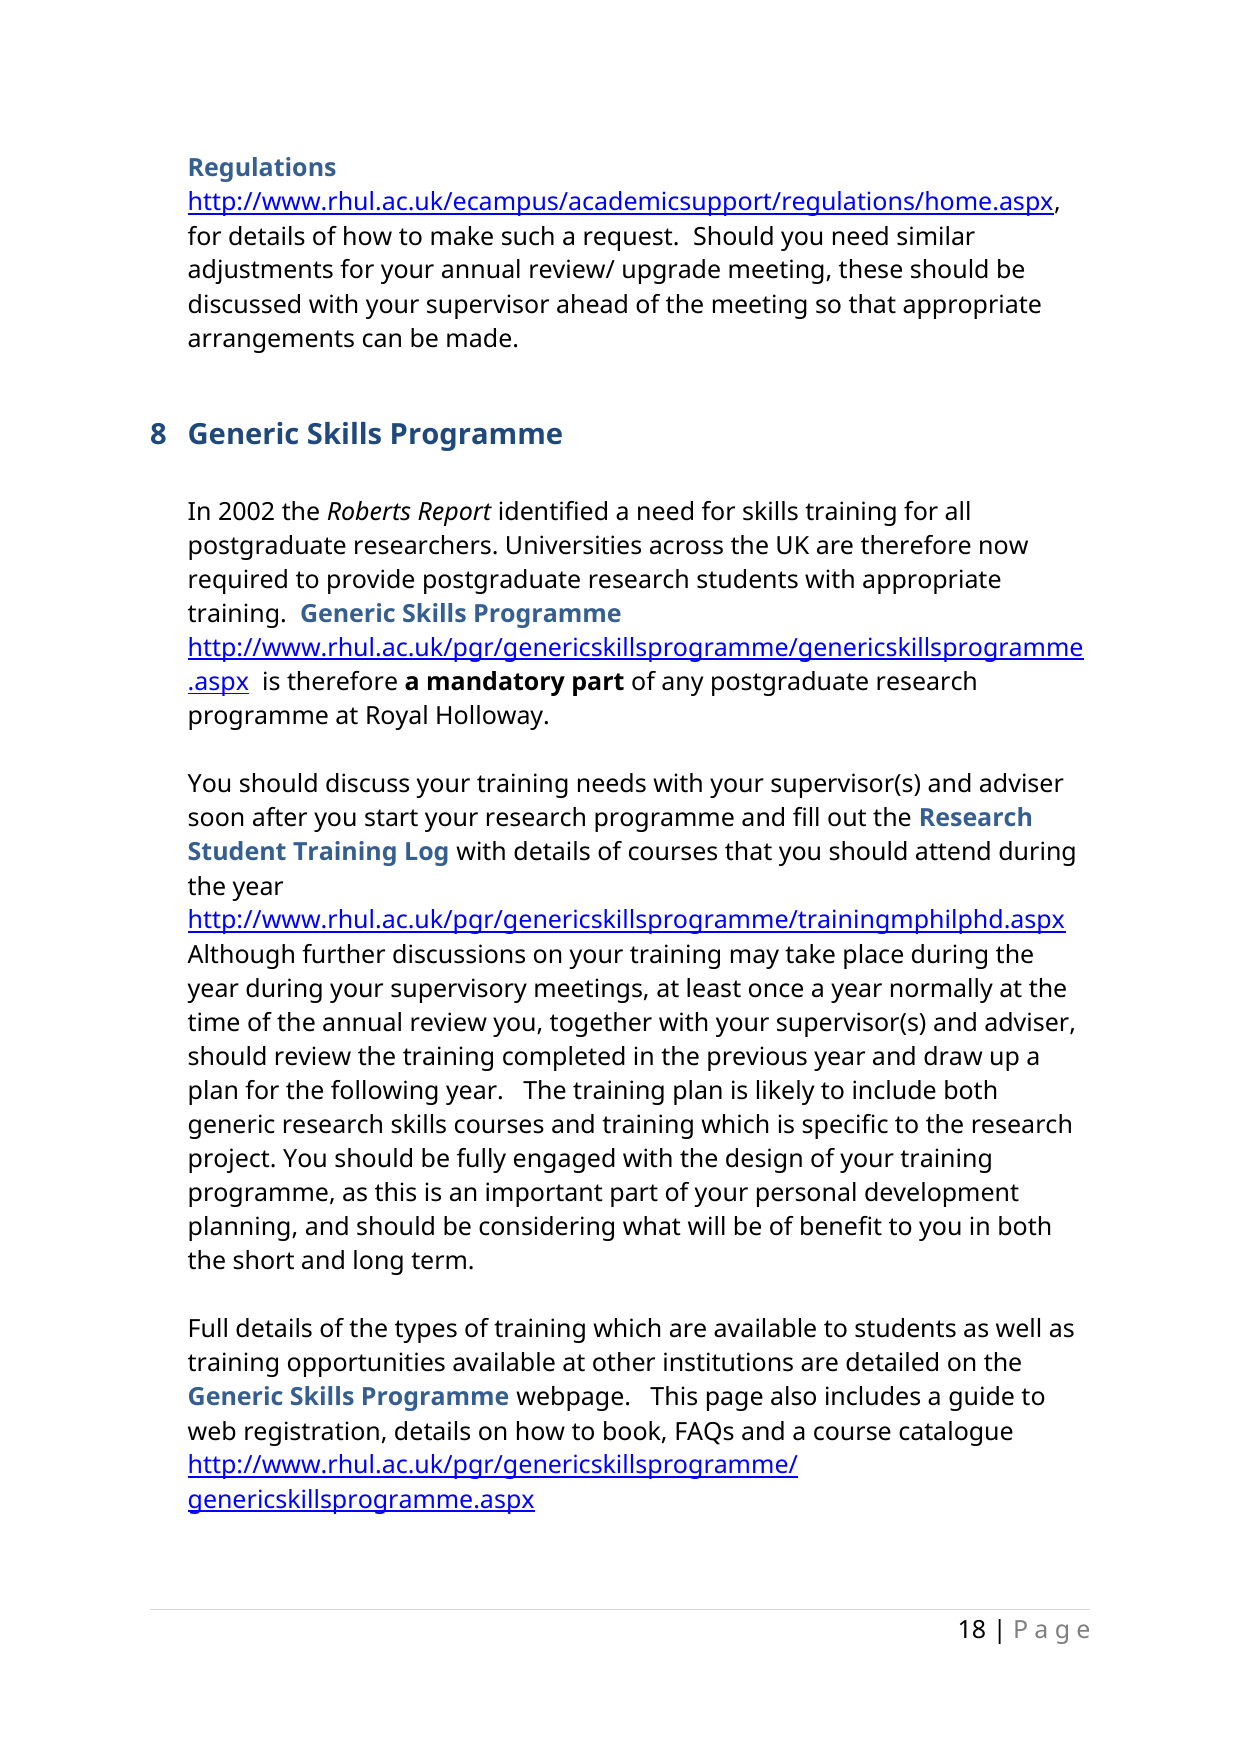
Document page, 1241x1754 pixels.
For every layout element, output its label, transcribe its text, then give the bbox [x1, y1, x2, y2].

text Full details of the types of training which are available to students as well as training opportunities available at other institutions are detailed on the Generic Skills Programme webpage. This page also includes a guide to web registration, details on how to book, FAQs and a course catalogue [187, 1311, 1090, 1447]
text In 2002 the Roberts Report identified a need for skills training for all postgraduate researchers. Universities across the UK are therefore now required to provide postgraduate research students with appropriate training. Generic Skills Programme http://www.rhul.ac.uk/pgr/genericskillsprogramme/genericskillsprogramme.aspx is therefore a mandatory part of any postgraduate research programme at Royal Holloway. [187, 493, 1090, 732]
text http://www.rhul.ac.uk/pgr/genericskillsprogramme/genericskillsprogramme.aspx [187, 1447, 1090, 1515]
text You should discuss your training needs with your supervisor(s) and adviser soon after you start your research programme and fill out the Research Student Training Log with details of courses that you should attend during the year http://www.rhul.ac.uk/pgr/genericskillsprogramme/trainingmphilphd.aspx [187, 766, 1090, 936]
subtitle Generic Skills Programme [150, 413, 1090, 453]
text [187, 150, 1090, 354]
text Although further discussions on your training may take place during the year during your supervisory meetings, at least once a year normally at the time of the annual review you, together with your supervisor(s) and adviser, should review the training completed in the previous year and draw up a plan for the following year. The training plan is likely to include both generic research skills courses and training which is specific to the research project. You should be fully engaged with the design of your training programme, as this is an important part of your personal development planning, and should be considering what will be of benefit to you in both the short and long term. [187, 936, 1090, 1277]
